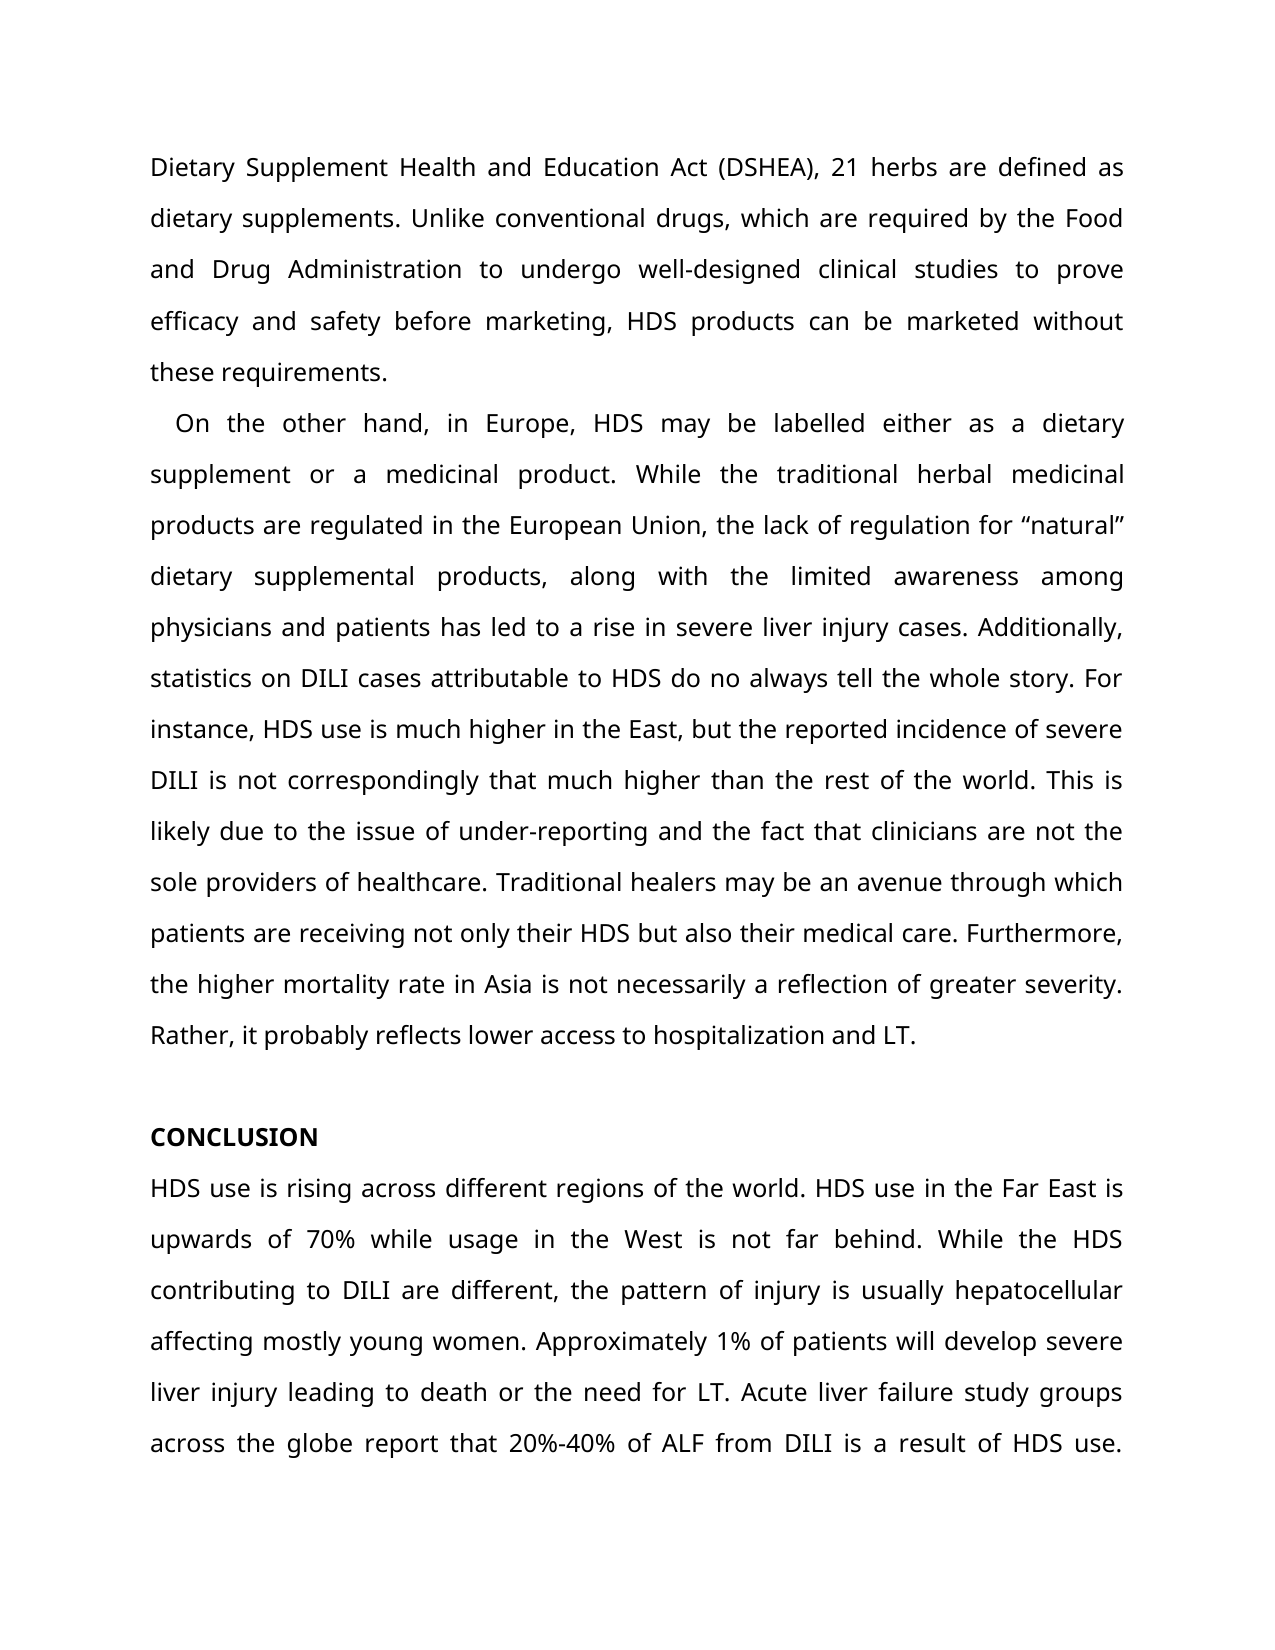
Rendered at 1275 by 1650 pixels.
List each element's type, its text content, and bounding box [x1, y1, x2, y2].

text CONCLUSION [150, 1120, 1125, 1154]
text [150, 150, 1125, 388]
text On the other hand, in Europe, HDS may be labelled either as a dietary supplement or a medicinal product. While the traditional herbal medicinal products are regulated in the European Union, the lack of regulation for “natural” dietary supplemental products, along with the limited awareness among physicians and patients has led to a rise in severe liver injury cases. Additionally, statistics on DILI cases attributable to HDS do no always tell the whole story. For instance, HDS use is much higher in the East, but the reported incidence of severe DILI is not correspondingly that much higher than the rest of the world. This is likely due to the issue of under-reporting and the fact that clinicians are not the sole providers of healthcare. Traditional healers may be an avenue through which patients are receiving not only their HDS but also their medical care. Furthermore, the higher mortality rate in Asia is not necessarily a reflection of greater severity. Rather, it probably reflects lower access to hospitalization and LT. [150, 405, 1125, 1052]
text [150, 1171, 1125, 1460]
